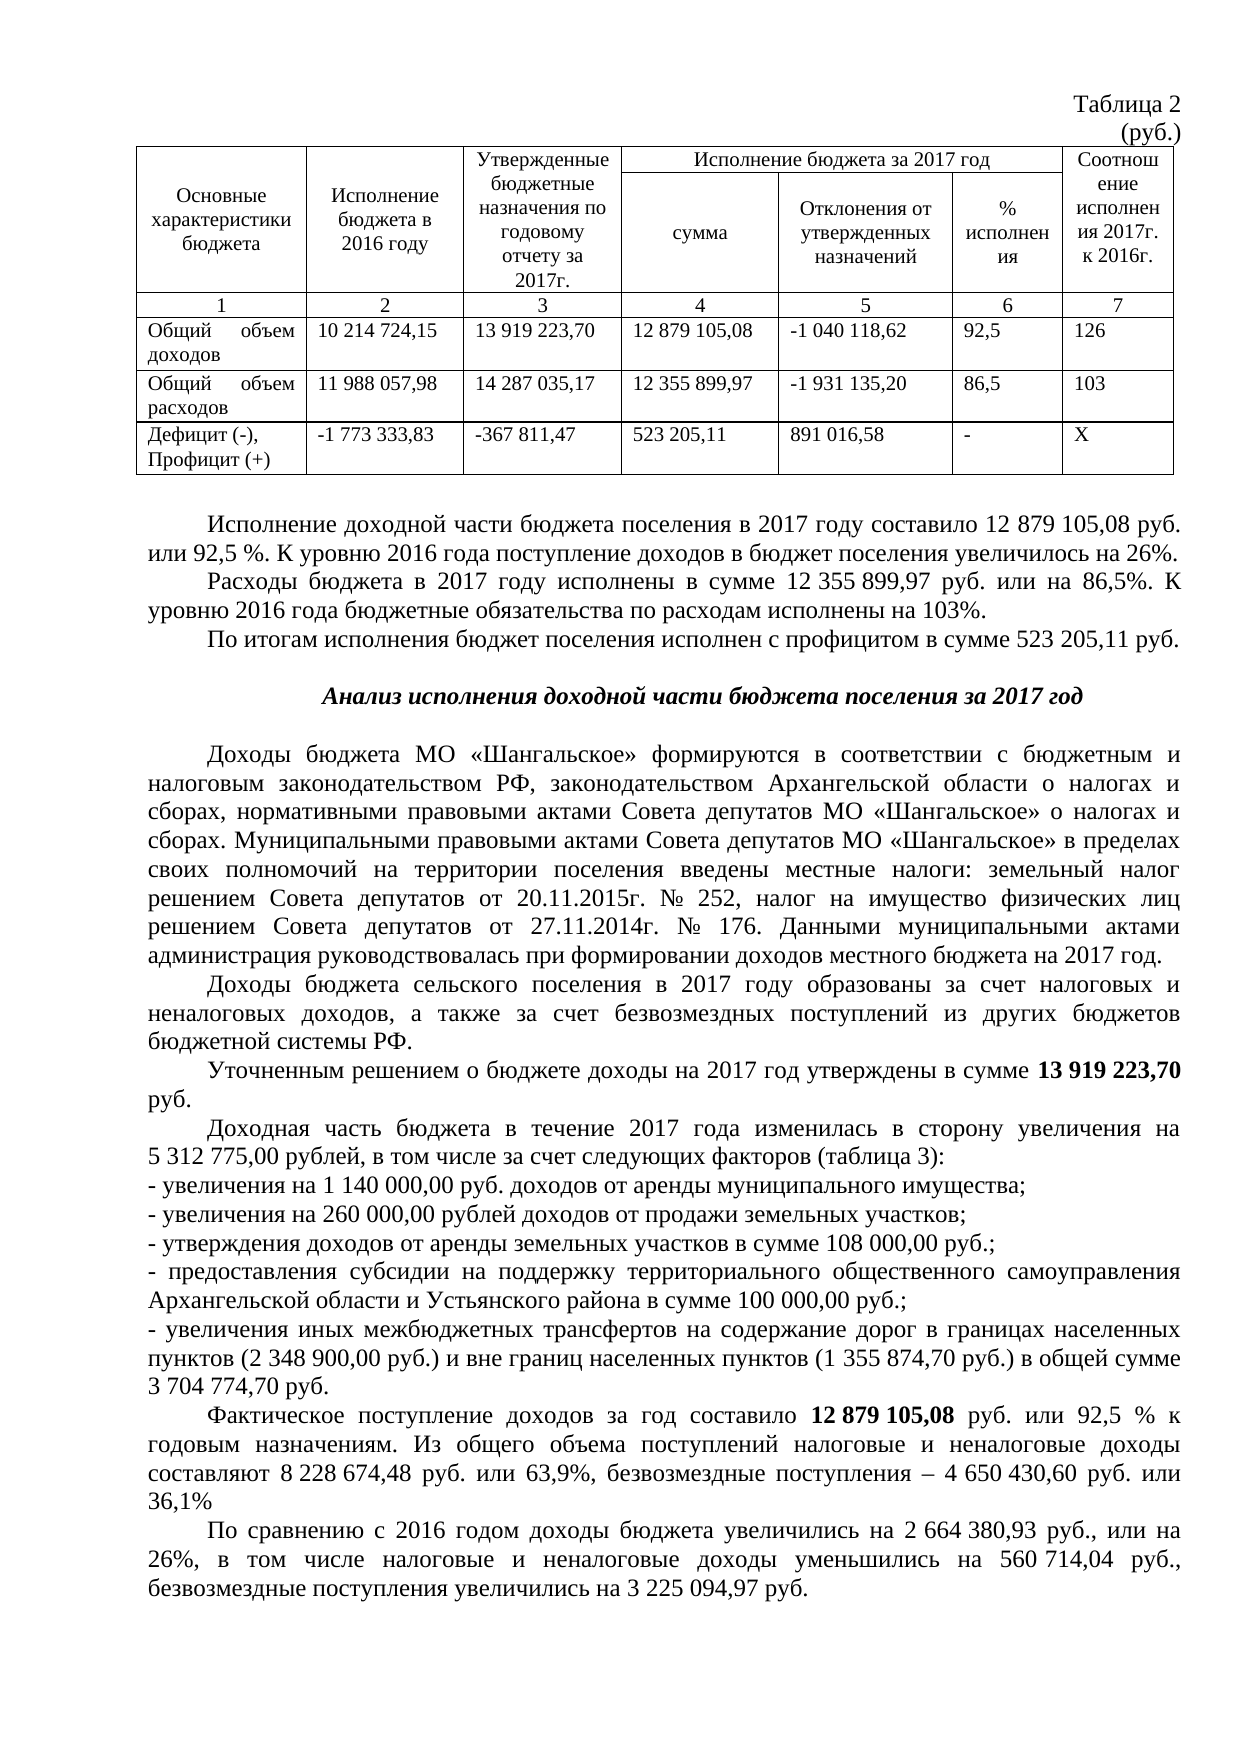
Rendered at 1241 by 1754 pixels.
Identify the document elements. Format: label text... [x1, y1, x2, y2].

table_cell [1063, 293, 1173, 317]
text Фактическое поступление доходов за год составило 12 879 105,08 руб. или 92,5 % к годовым назначениям. Из общего объема поступлений налоговые и неналоговые доходы составляют 8 228 674,48 руб. или 63,9%, безвозмездные поступления – 4 650 430,60 руб. или 36,1% [148, 1400, 1181, 1515]
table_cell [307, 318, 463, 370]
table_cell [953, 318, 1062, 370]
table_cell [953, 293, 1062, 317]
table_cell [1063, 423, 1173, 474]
text (руб.) [148, 117, 1181, 146]
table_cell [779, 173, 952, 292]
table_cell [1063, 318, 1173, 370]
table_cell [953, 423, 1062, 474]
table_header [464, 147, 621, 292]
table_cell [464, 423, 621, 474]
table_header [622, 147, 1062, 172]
text По сравнению с 2016 годом доходы бюджета увеличились на 2 664 380,93 руб., или на 26%, в том числе налоговые и неналоговые доходы уменьшились на 560 714,04 руб., безвозмездные поступления увеличились на 3 225 094,97 руб. [148, 1515, 1181, 1601]
text Доходы бюджета МО «Шангальское» формируются в соответствии с бюджетным и налоговым законодательством РФ, законодательством Архангельской области о налогах и сборах, нормативными правовыми актами Совета депутатов МО «Шангальское» о налогах и сборах. Муниципальными правовыми актами Совета депутатов МО «Шангальское» в пределах своих полномочий на территории поселения введены местные налоги: земельный налог решением Совета депутатов от 20.11.2015г. № 252, налог на имущество физических лиц решением Совета депутатов от 27.11.2014г. № 176. Данными муниципальными актами администрация руководствовалась при формировании доходов местного бюджета на 2017 год. [148, 739, 1181, 969]
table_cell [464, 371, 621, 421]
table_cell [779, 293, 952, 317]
text Анализ исполнения доходной части бюджета поселения за 2017 год [148, 681, 1181, 710]
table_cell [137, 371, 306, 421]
text Исполнение доходной части бюджета поселения в 2017 году составило 12 879 105,08 руб. или 92,5 %. К уровню 2016 года поступление доходов в бюджет поселения увеличилось на 26%. [148, 509, 1181, 566]
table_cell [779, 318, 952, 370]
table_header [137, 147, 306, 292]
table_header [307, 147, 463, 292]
text По итогам исполнения бюджет поселения исполнен с профицитом в сумме 523 205,11 руб. [148, 624, 1181, 653]
text - увеличения иных межбюджетных трансфертов на содержание дорог в границах населенных пунктов (2 348 900,00 руб.) и вне границ населенных пунктов (1 355 874,70 руб.) в общей сумме 3 704 774,70 руб. [148, 1314, 1181, 1400]
text - предоставления субсидии на поддержку территориального общественного самоуправления Архангельской области и Устьянского района в сумме 100 000,00 руб.; [148, 1256, 1181, 1314]
text Расходы бюджета в 2017 году исполнены в сумме 12 355 899,97 руб. или на 86,5%. К уровню 2016 года бюджетные обязательства по расходам исполнены на 103%. [148, 566, 1181, 624]
text - увеличения на 1 140 000,00 руб. доходов от аренды муниципального имущества; [148, 1170, 1181, 1199]
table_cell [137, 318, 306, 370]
text Доходная часть бюджета в течение 2017 года изменилась в сторону увеличения на 5 312 775,00 рублей, в том числе за счет следующих факторов (таблица 3): [148, 1113, 1181, 1170]
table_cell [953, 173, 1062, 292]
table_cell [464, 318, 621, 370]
text - увеличения на 260 000,00 рублей доходов от продажи земельных участков; [148, 1199, 1181, 1228]
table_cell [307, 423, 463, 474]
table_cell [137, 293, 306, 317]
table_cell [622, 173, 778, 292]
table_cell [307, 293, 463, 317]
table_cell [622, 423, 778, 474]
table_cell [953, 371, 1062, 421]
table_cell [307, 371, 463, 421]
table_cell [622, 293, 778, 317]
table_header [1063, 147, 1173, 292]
text Уточненным решением о бюджете доходы на 2017 год утверждены в сумме 13 919 223,70 руб. [148, 1055, 1181, 1113]
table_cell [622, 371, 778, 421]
text Доходы бюджета сельского поселения в 2017 году образованы за счет налоговых и неналоговых доходов, а также за счет безвозмездных поступлений из других бюджетов бюджетной системы РФ. [148, 969, 1181, 1055]
text Таблица 2 [148, 89, 1181, 117]
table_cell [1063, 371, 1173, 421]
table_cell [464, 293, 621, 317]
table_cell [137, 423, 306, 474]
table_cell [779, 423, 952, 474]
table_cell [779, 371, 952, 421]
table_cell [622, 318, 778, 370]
text - утверждения доходов от аренды земельных участков в сумме 108 000,00 руб.; [148, 1228, 1181, 1256]
